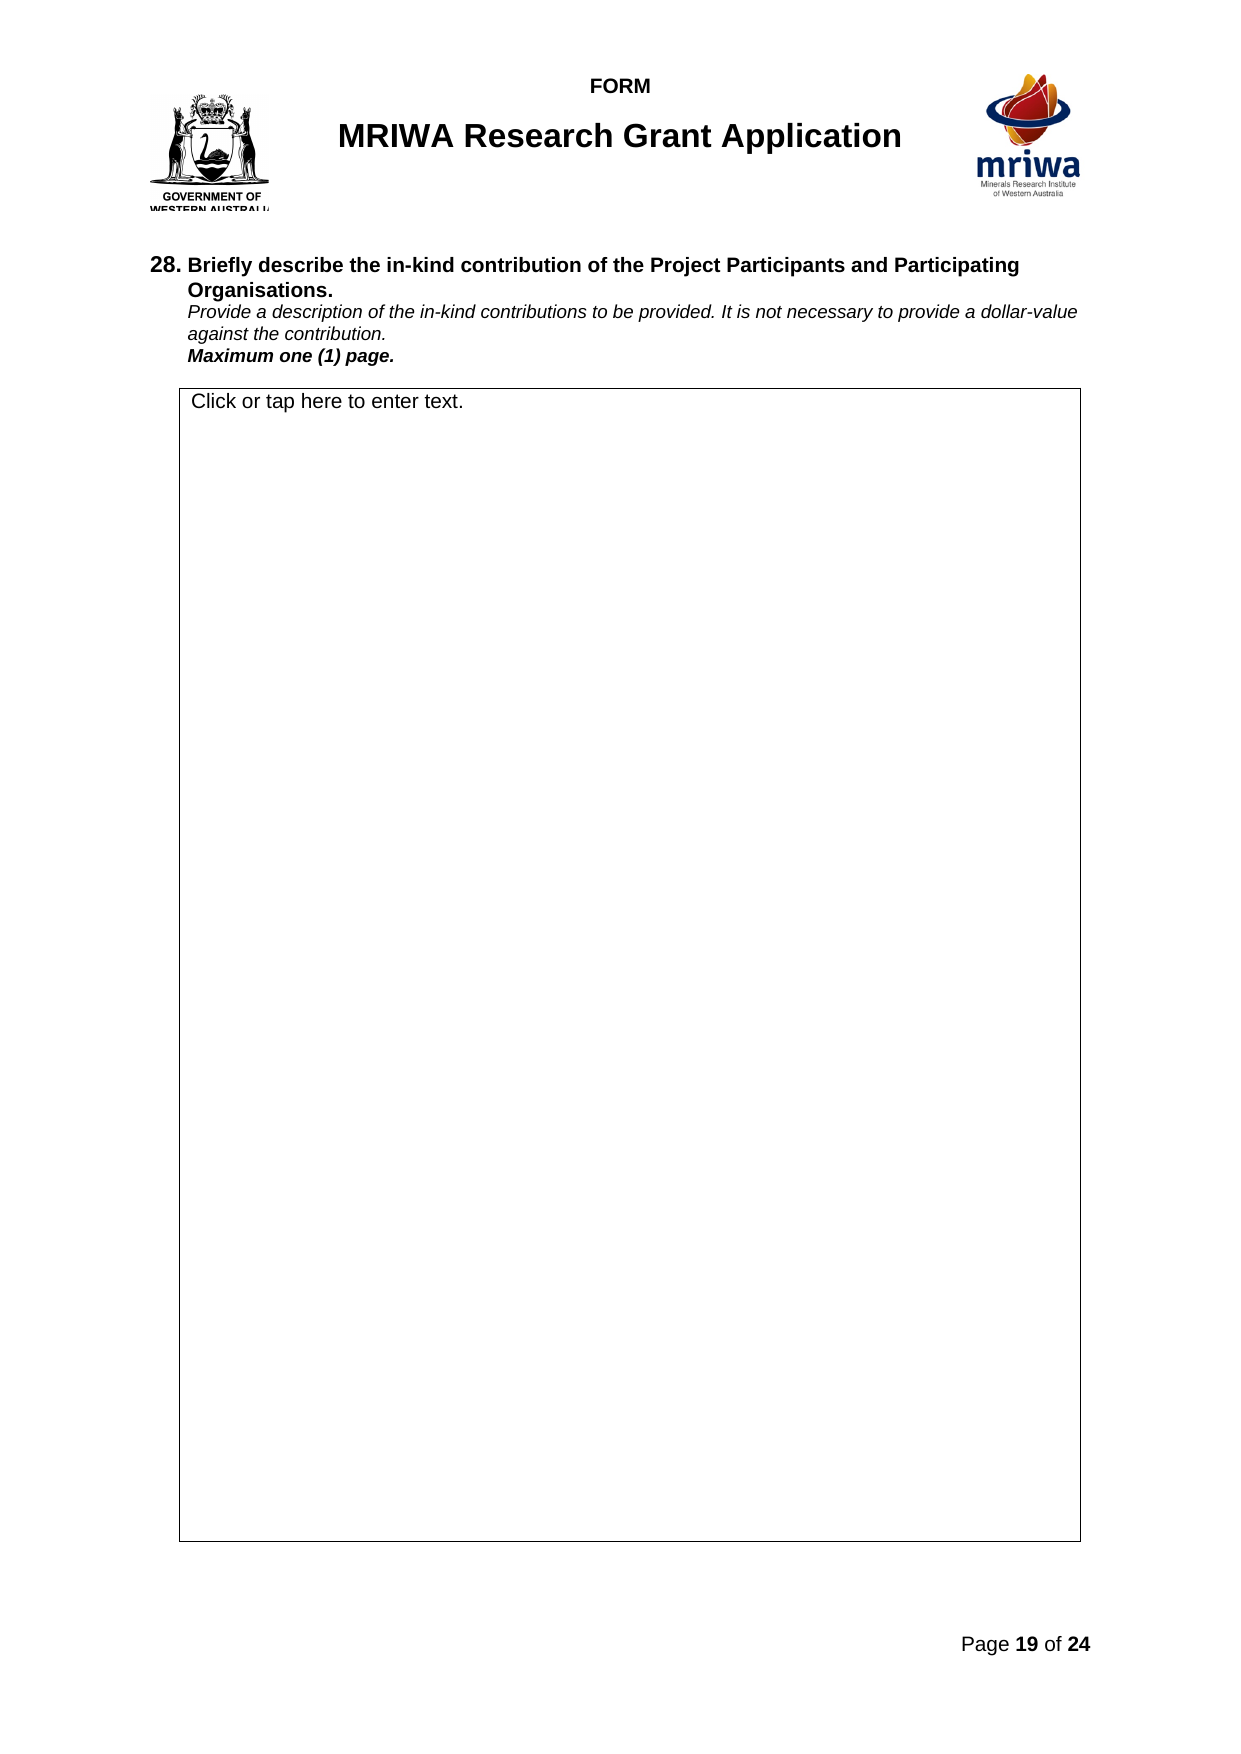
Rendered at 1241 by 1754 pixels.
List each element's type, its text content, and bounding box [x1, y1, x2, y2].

picture [150, 94, 269, 211]
text Briefly describe the in-kind contribution of the Project Participants and Participating Organisations. [150, 251, 1090, 301]
picture [965, 74, 1087, 199]
text Maximum one (1) page. [187, 344, 1090, 366]
text Provide a description of the in-kind contributions to be provided. It is not necessary to provide a dollar-value against the contribution. [187, 301, 1090, 344]
